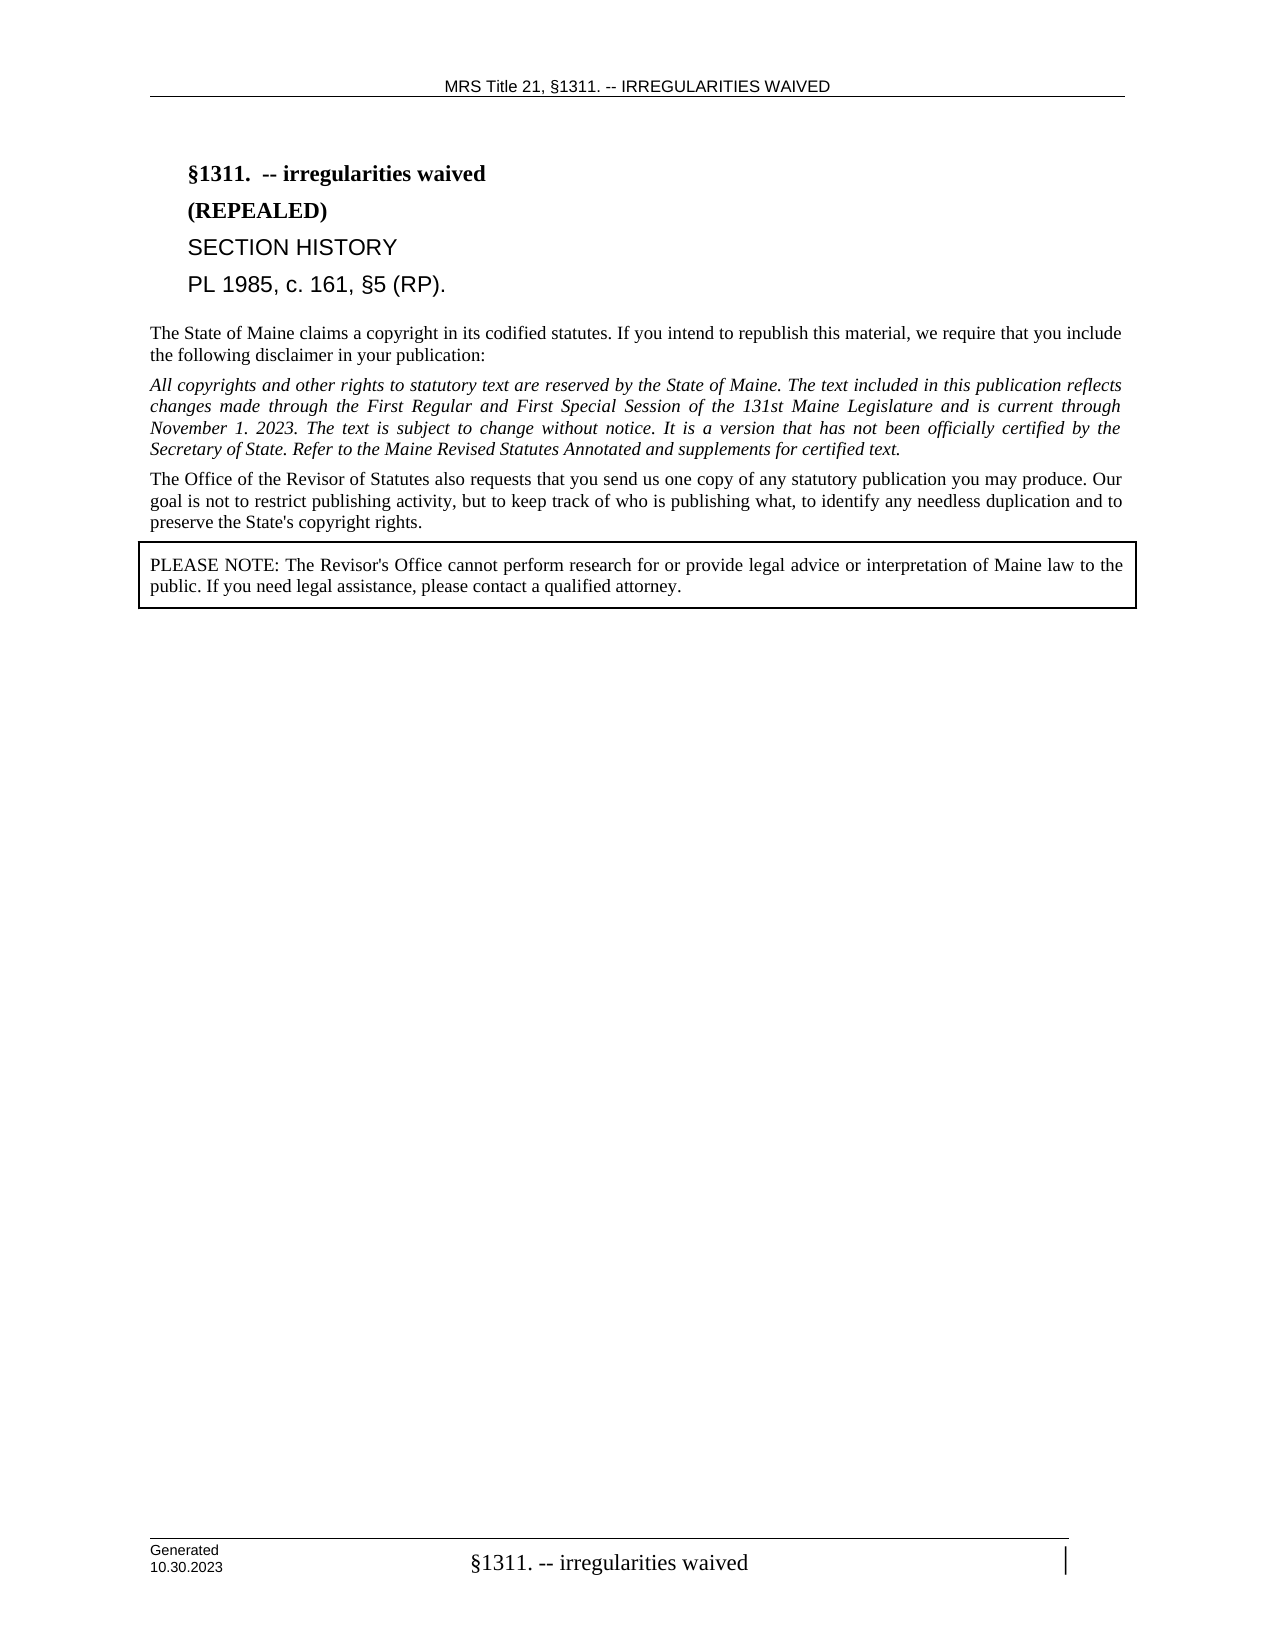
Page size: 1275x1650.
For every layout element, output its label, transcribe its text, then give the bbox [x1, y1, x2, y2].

text (REPEALED) [187, 197, 1125, 223]
text §1311. -- irregularities waived [187, 160, 1125, 187]
text SECTION HISTORY [187, 234, 1125, 260]
text PLEASE NOTE: The Revisor's Office cannot perform research for or provide legal advice or interpretation of Maine law to the public. If you need legal assistance, please contact a qualified attorney. [140, 543, 1135, 607]
text The State of Maine claims a copyright in its codified statutes. If you intend to republish this material, we require that you include the following disclaimer in your publication: [150, 322, 1125, 365]
text PL 1985, c. 161, §5 (RP). [187, 271, 1125, 297]
text The Office of the Revisor of Statutes also requests that you send us one copy of any statutory publication you may produce. Our goal is not to restrict publishing activity, but to keep track of who is publishing what, to identify any needless duplication and to preserve the State's copyright rights. [150, 468, 1125, 533]
text All copyrights and other rights to statutory text are reserved by the State of Maine. The text included in this publication reflects changes made through the First Regular and First Special Session of the 131st Maine Legislature and is current through November 1. 2023 . The text is subject to change without notice. It is a version that has not been officially certified by the Secretary of State. Refer to the Maine Revised Statutes Annotated and supplements for certified text. [150, 373, 1125, 460]
